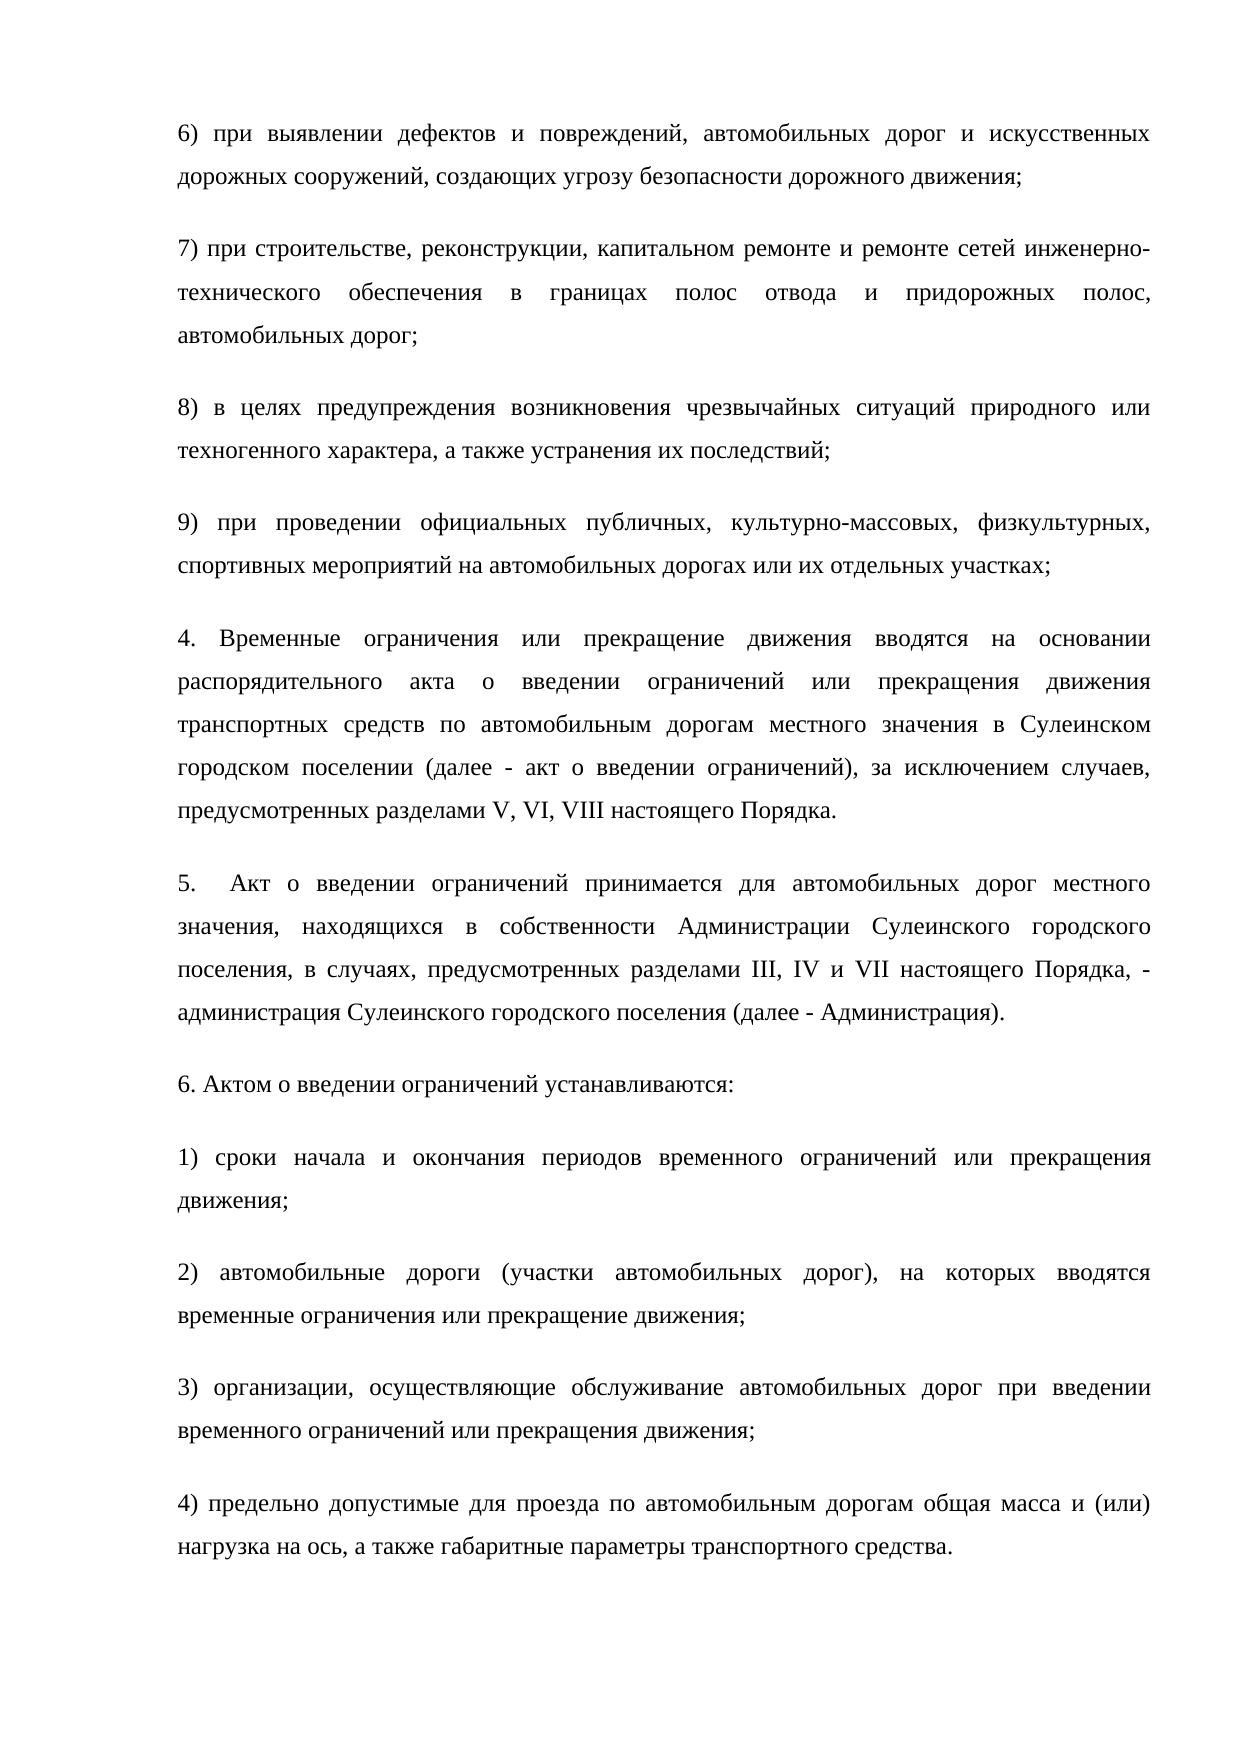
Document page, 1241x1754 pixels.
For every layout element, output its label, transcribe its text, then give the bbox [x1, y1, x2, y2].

text 1) сроки начала и окончания периодов временного ограничений или прекращения движения; [177, 1142, 1152, 1213]
text 4) предельно допустимые для проезда по автомобильным дорогам общая масса и (или) нагрузка на ось, а также габаритные параметры транспортного средства. [177, 1488, 1152, 1560]
text 4. Временные ограничения или прекращение движения вводятся на основании распорядительного акта о введении ограничений или прекращения движения транспортных средств по автомобильным дорогам местного значения в Сулеинском городском поселении (далее - акт о введении ограничений), за исключением случаев, предусмотренных разделами V, VI, VIII настоящего Порядка. [177, 623, 1152, 824]
text 6. Актом о введении ограничений устанавливаются: [177, 1069, 1152, 1098]
text 7) при строительстве, реконструкции, капитальном ремонте и ремонте сетей инженерно-технического обеспечения в границах полос отвода и придорожных полос, автомобильных дорог; [177, 233, 1152, 348]
text 2) автомобильные дороги (участки автомобильных дорог), на которых вводятся временные ограничения или прекращение движения; [177, 1257, 1152, 1329]
text 6) при выявлении дефектов и повреждений, автомобильных дорог и искусственных дорожных сооружений, создающих угрозу безопасности дорожного движения; [177, 118, 1152, 190]
text 3) организации, осуществляющие обслуживание автомобильных дорог при введении временного ограничений или прекращения движения; [177, 1372, 1152, 1444]
text 8) в целях предупреждения возникновения чрезвычайных ситуаций природного или техногенного характера, а также устранения их последствий; [177, 392, 1152, 464]
text 5. Акт о введении ограничений принимается для автомобильных дорог местного значения, находящихся в собственности Администрации Сулеинского городского поселения, в случаях, предусмотренных разделами III, IV и VII настоящего Порядка, - администрация Сулеинского городского поселения (далее - Администрация). [177, 868, 1152, 1026]
text 9) при проведении официальных публичных, культурно-массовых, физкультурных, спортивных мероприятий на автомобильных дорогах или их отдельных участках; [177, 507, 1152, 579]
